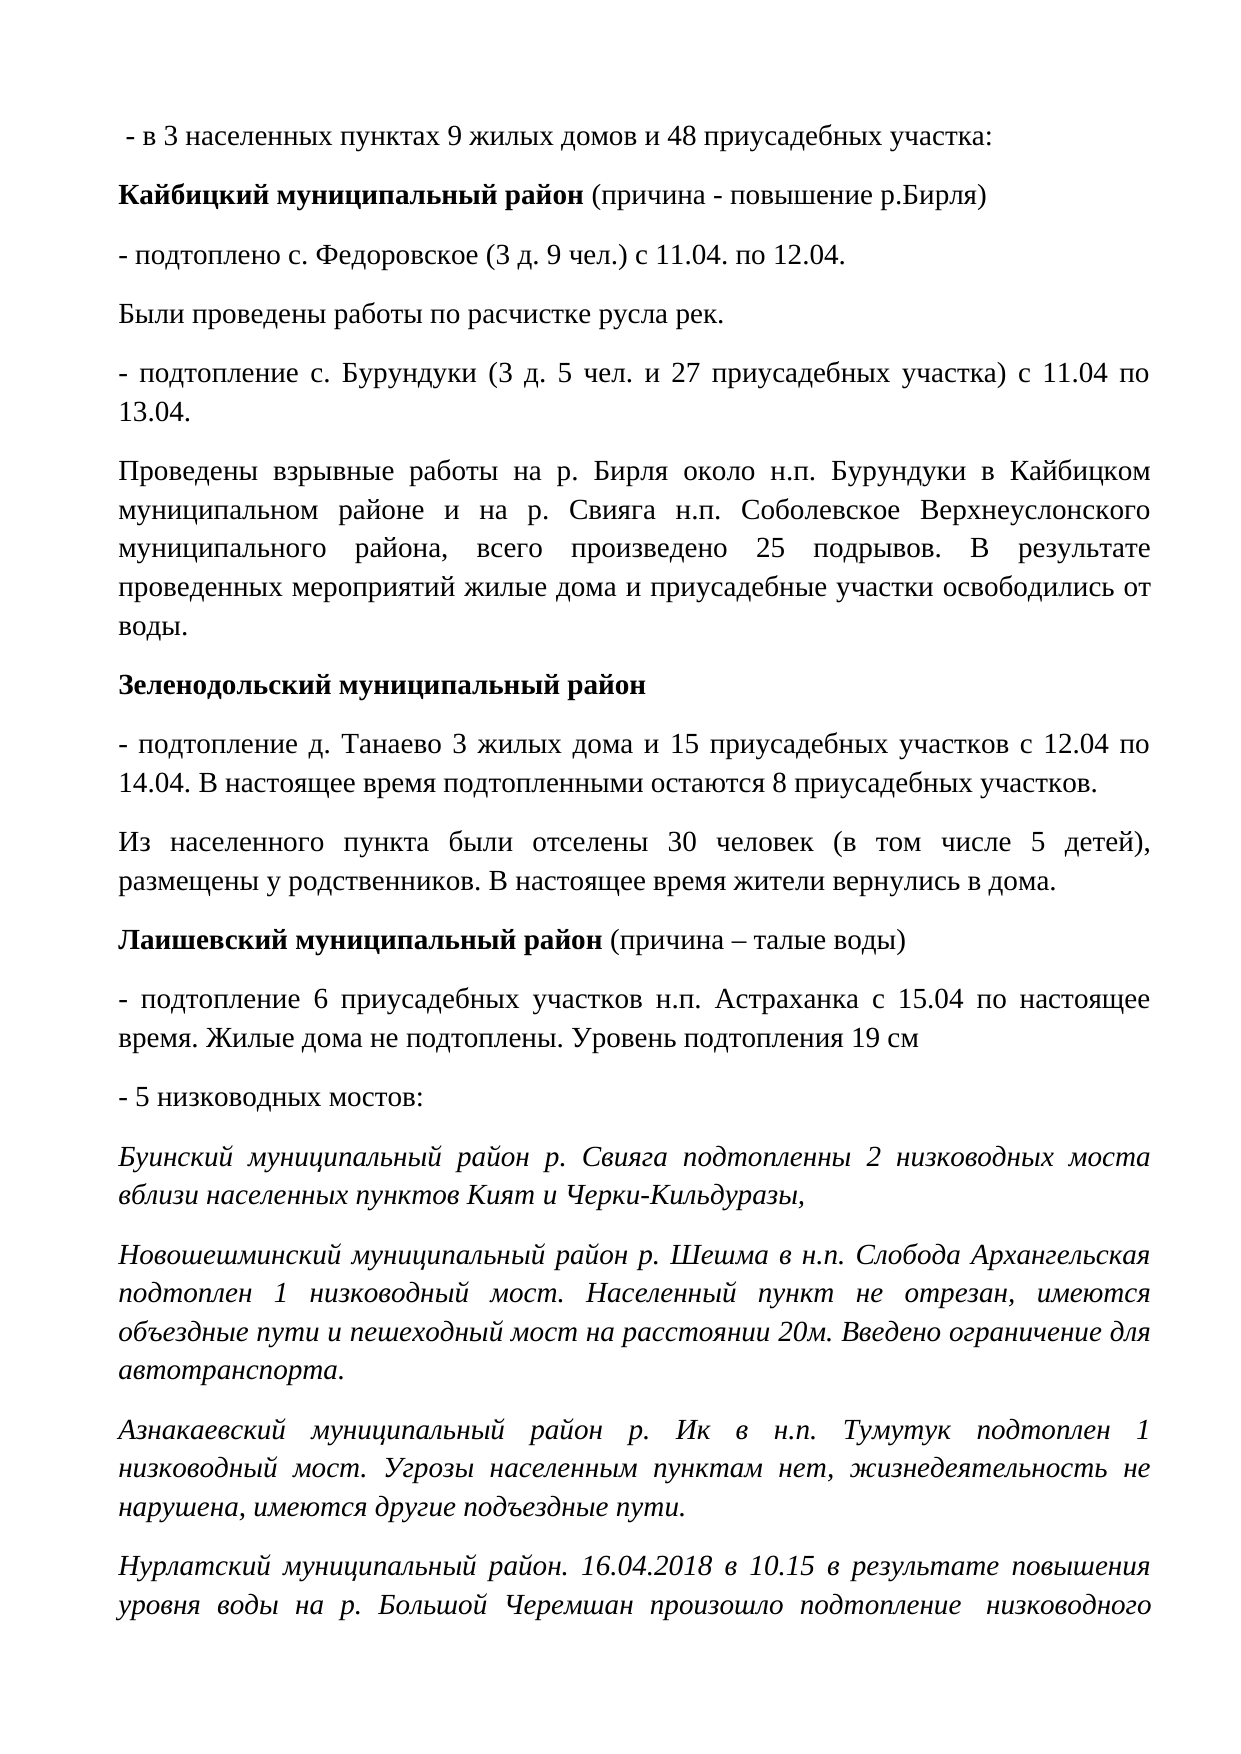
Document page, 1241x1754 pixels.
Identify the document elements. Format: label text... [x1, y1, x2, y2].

text Зеленодольский муниципальный район [118, 667, 1152, 701]
text Лаишевский муниципальный район (причина – талые воды) [118, 922, 1152, 956]
text Новошешминский муниципальный район р. Шешма в н.п. Слобода Архангельская подтоплен 1 низководный мост. Населенный пункт не отрезан, имеются объездные пути и пешеходный мост на расстоянии 20м. Введено ограничение для автотранспорта. [118, 1237, 1152, 1386]
text Проведены взрывные работы на р. Бирля около н.п. Бурундуки в Кайбицком муниципальном районе и на р. Свияга н.п. Соболевское Верхнеуслонского муниципального района, всего произведено 25 подрывов. В результате проведенных мероприятий жилые дома и приусадебные участки освободились от воды. [118, 453, 1152, 641]
text - подтоплено с. Федоровское (3 д. 9 чел.) с 11.04. по 12.04. [118, 237, 1152, 270]
text Азнакаевский муниципальный район р. Ик в н.п. Тумутук подтоплен 1 низководный мост. Угрозы населенным пунктам нет, жизнедеятельность не нарушена, имеются другие подъездные пути. [118, 1412, 1152, 1522]
text Были проведены работы по расчистке русла рек. [118, 296, 1152, 330]
text Кайбицкий муниципальный район (причина - повышение р.Бирля) [118, 177, 1152, 211]
text - подтопление д. Танаево 3 жилых дома и 15 приусадебных участков с 12.04 по 14.04. В настоящее время подтопленными остаются 8 приусадебных участков. [118, 726, 1152, 798]
text Из населенного пункта были отселены 30 человек (в том числе 5 детей), размещены у родственников. В настоящее время жители вернулись в дома. [118, 824, 1152, 896]
text - в 3 населенных пунктах 9 жилых домов и 48 приусадебных участка: [118, 118, 1152, 152]
text - подтопление с. Бурундуки (3 д. 5 чел. и 27 приусадебных участка) с 11.04 по 13.04. [118, 356, 1152, 428]
text Буинский муниципальный район р. Свияга подтопленны 2 низководных моста вблизи населенных пунктов Кият и Черки-Кильдуразы, [118, 1139, 1152, 1211]
text - подтопление 6 приусадебных участков н.п. Астраханка с 15.04 по настоящее время. Жилые дома не подтоплены. Уровень подтопления 19 см [118, 982, 1152, 1054]
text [118, 1548, 1152, 1620]
text - 5 низководных мостов: [118, 1079, 1152, 1113]
